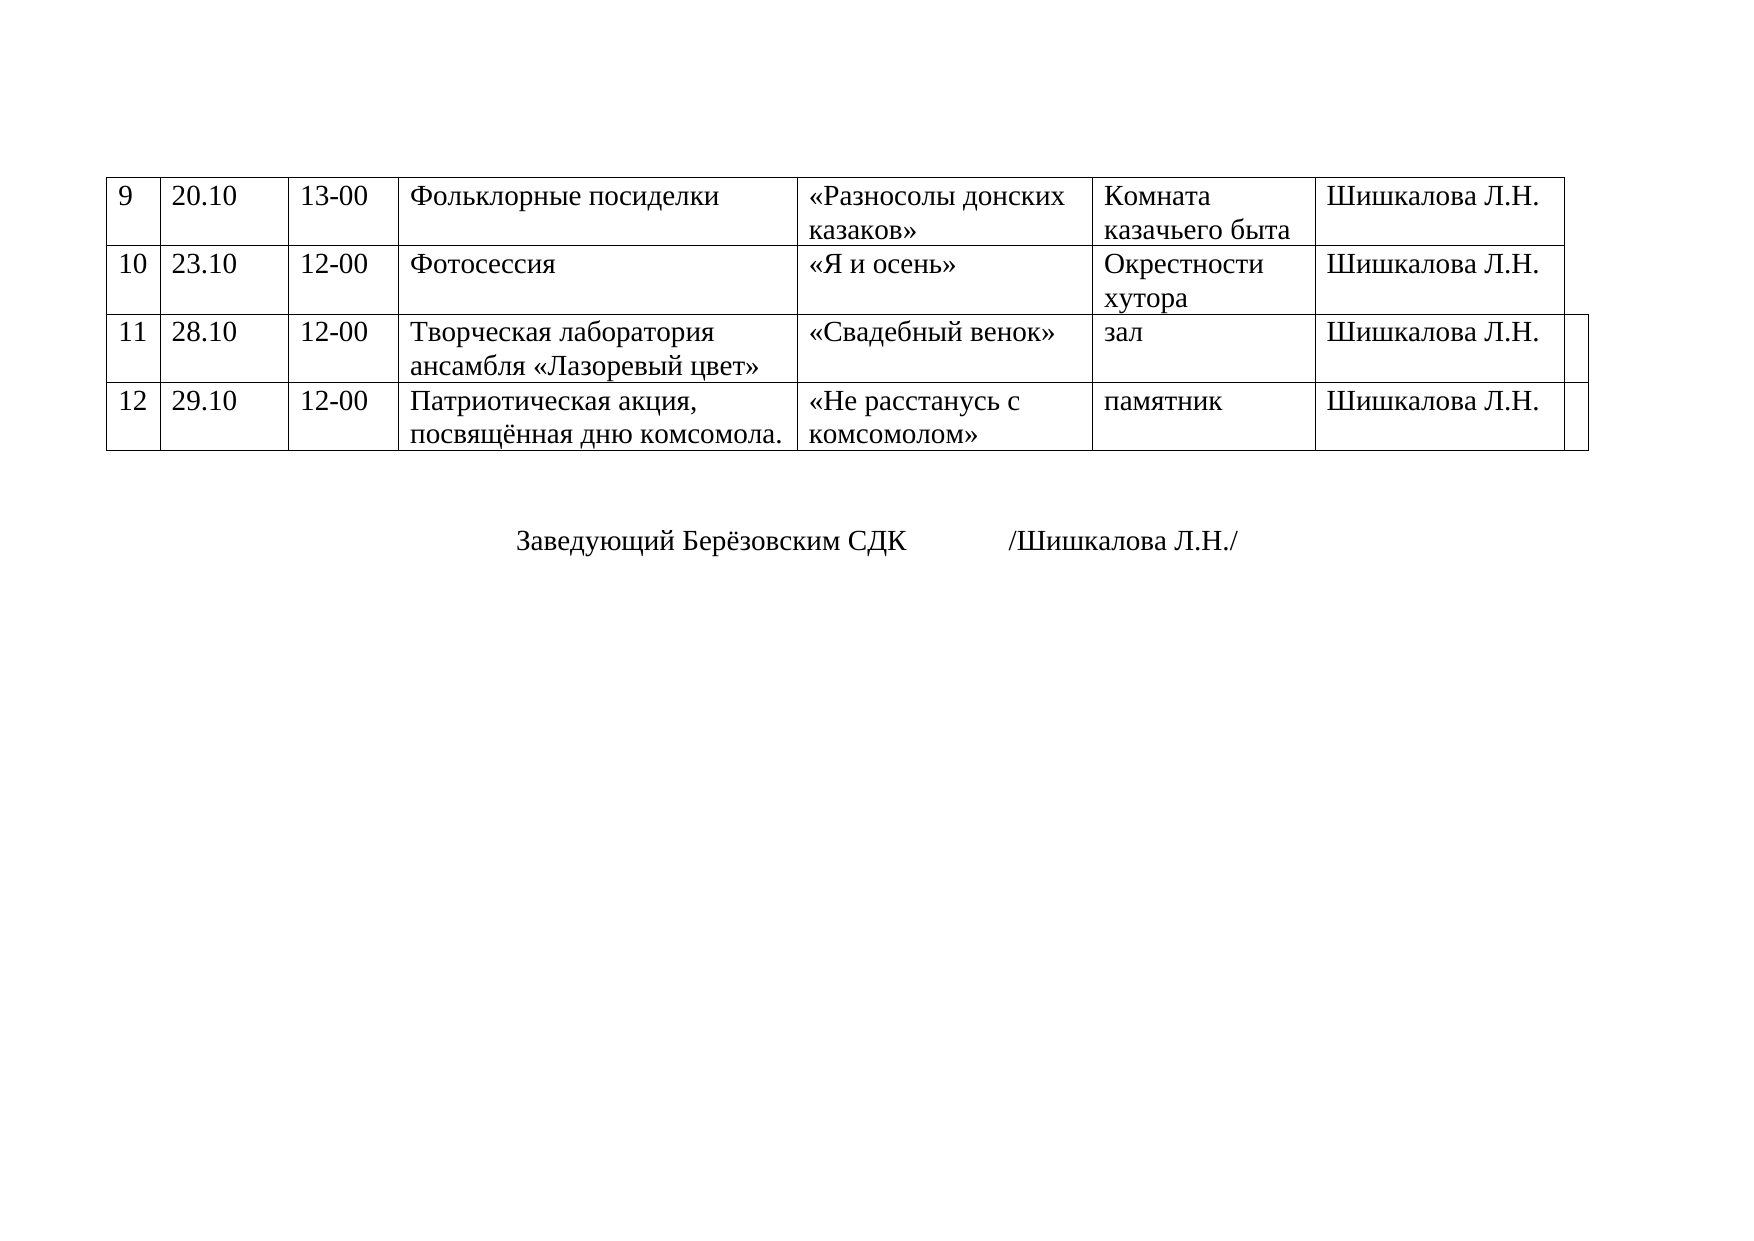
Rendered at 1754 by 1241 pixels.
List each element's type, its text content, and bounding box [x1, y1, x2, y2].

table_cell «Не расстанусь с комсомолом» [798, 383, 1092, 450]
table_cell 13-00 [289, 178, 398, 245]
table_cell Фольклорные посиделки [399, 178, 797, 245]
table_cell [1565, 315, 1588, 382]
table_cell «Я и осень» [798, 246, 1092, 313]
table_cell 11 [107, 315, 160, 382]
table_cell зал [1093, 315, 1315, 382]
table_cell Окрестности хутора [1093, 246, 1315, 313]
table_cell Комната казачьего быта [1093, 178, 1315, 245]
table_cell 12 [107, 383, 160, 450]
table_cell Фотосессия [399, 246, 797, 313]
table_cell 28.10 [161, 315, 288, 382]
table_cell Шишкалова Л.Н. [1316, 383, 1564, 450]
table_cell Шишкалова Л.Н. [1316, 246, 1564, 313]
table_cell Патриотическая акция, посвящённая дню комсомола. [399, 383, 797, 450]
table_cell «Свадебный венок» [798, 315, 1092, 382]
table_cell 9 [107, 178, 160, 245]
table_cell 12-00 [289, 383, 398, 450]
table_cell Творческая лаборатория ансамбля «Лазоревый цвет» [399, 315, 797, 382]
table_cell 20.10 [161, 178, 288, 245]
table_cell 10 [107, 246, 160, 313]
table_cell памятник [1093, 383, 1315, 450]
text Заведующий Берёзовским СДК /Шишкалова Л.Н./ [118, 523, 1636, 557]
table_cell 23.10 [161, 246, 288, 313]
table_cell [1565, 383, 1588, 450]
table_cell Шишкалова Л.Н. [1316, 315, 1564, 382]
table_cell «Разносолы донских казаков» [798, 178, 1092, 245]
table_cell 12-00 [289, 315, 398, 382]
table_cell 29.10 [161, 383, 288, 450]
table_cell Шишкалова Л.Н. [1316, 178, 1564, 245]
table_cell 12-00 [289, 246, 398, 313]
